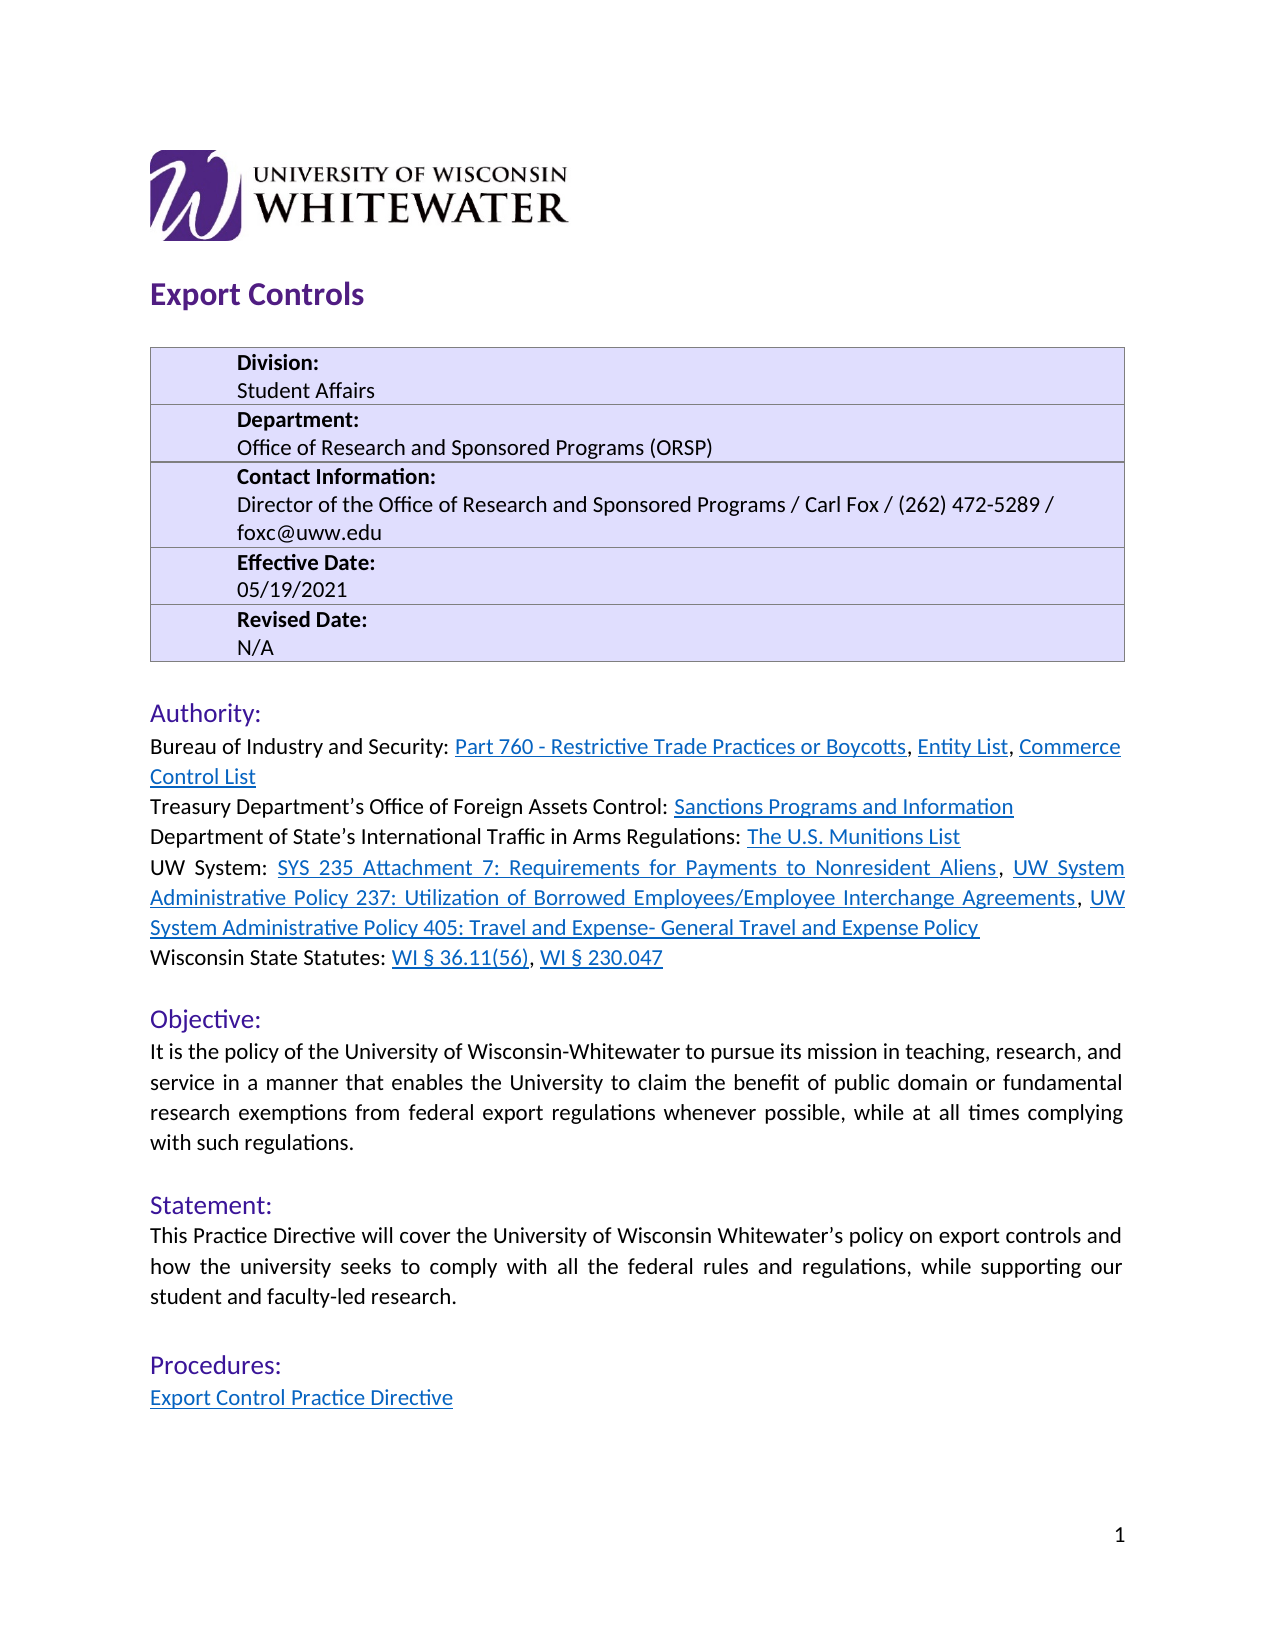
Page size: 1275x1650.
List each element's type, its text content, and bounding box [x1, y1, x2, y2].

subtitle Statement: [150, 1188, 1125, 1222]
text This Practice Directive will cover the University of Wisconsin Whitewater’s policy on export controls and how the university seeks to comply with all the federal rules and regulations, while supporting our student and faculty-led research. [150, 1222, 1125, 1310]
table_cell Department: Office of Research and Sponsored Programs (ORSP) [151, 405, 1124, 461]
text Department of State’s International Traffic in Arms Regulations: The U.S. Munitions List [150, 822, 1125, 850]
text Export Control Practice Directive [150, 1383, 1125, 1411]
table_cell Effective Date: 05/19/2021 [151, 548, 1124, 604]
table_cell Revised Date: N/A [151, 605, 1124, 661]
subtitle Objective: [150, 1002, 1125, 1035]
text Bureau of Industry and Security: Part 760 - Restrictive Trade Practices or Boycotts, Entity List, Commerce Control List [150, 732, 1125, 790]
table_header Division: Student Affairs [151, 348, 1124, 404]
subtitle Authority: [150, 696, 1125, 729]
table_cell Contact Information: Director of the Office of Research and Sponsored Programs / Carl Fox / (262) 472-5289 / foxc@uww.edu [151, 463, 1124, 547]
picture [150, 150, 573, 241]
text It is the policy of the University of Wisconsin-Whitewater to pursue its mission in teaching, research, and service in a manner that enables the University to claim the benefit of public domain or fundamental research exemptions from federal export regulations whenever possible, while at all times complying with such regulations. [150, 1037, 1125, 1156]
subtitle Procedures: [150, 1348, 1125, 1381]
text Wisconsin State Statutes: WI § 36.11(56), WI § 230.047 [150, 943, 1125, 971]
subtitle Export Controls [150, 273, 1125, 314]
subtitle UW System: SYS 235 Attachment 7: Requirements for Payments to Nonresident Aliens, UW System Administrative Policy 237: Utilization of Borrowed Employees/Employee Interchange Agreements, UW System Administrative Policy 405: Travel and Expense- General Travel and Expense Policy [150, 853, 1125, 941]
text Treasury Department’s Office of Foreign Assets Control: Sanctions Programs and Information [150, 792, 1125, 820]
